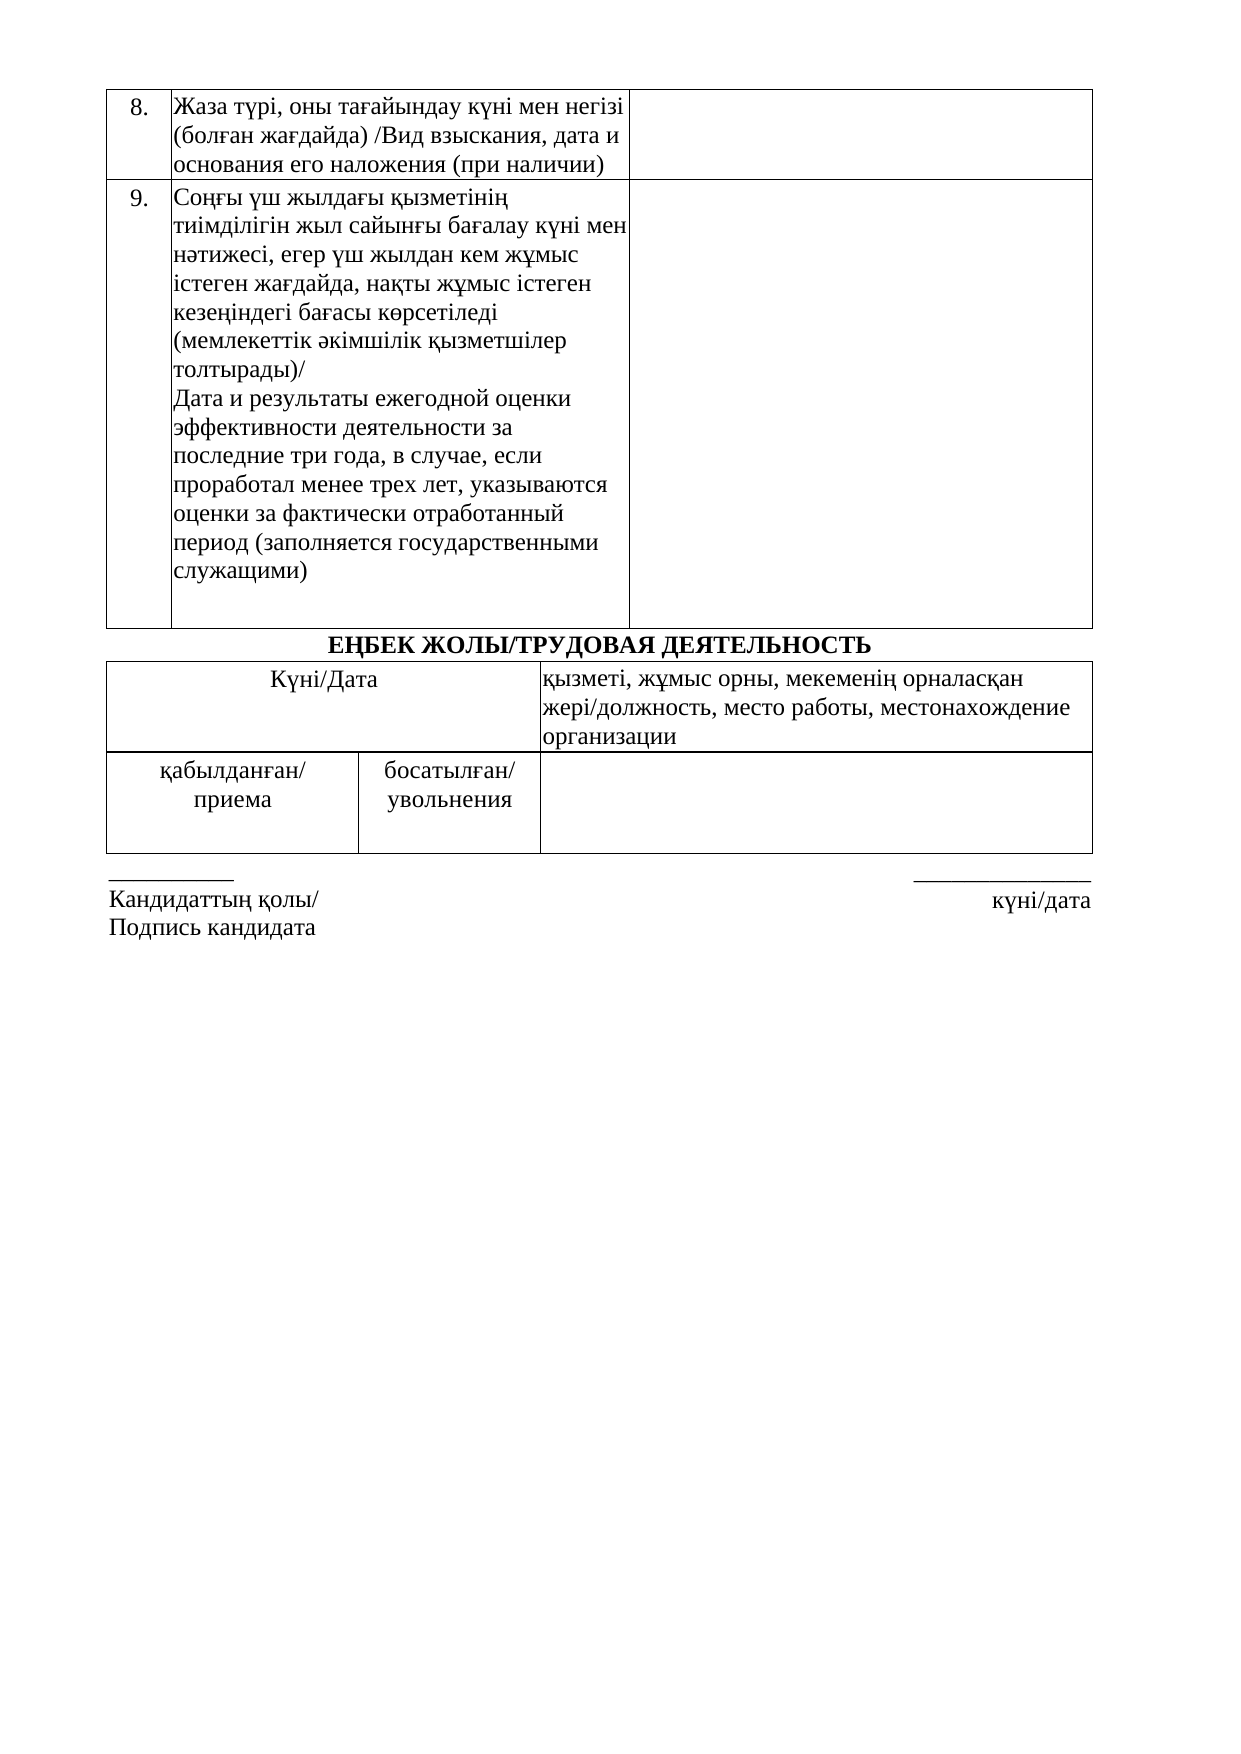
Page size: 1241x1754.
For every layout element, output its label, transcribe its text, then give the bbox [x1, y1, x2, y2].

table_cell Күні/Дата [107, 662, 540, 751]
table_cell 9. [107, 180, 171, 628]
table_cell [541, 753, 1092, 852]
table_cell қызметі, жұмыс орны, мекеменің орналасқан жері/должность, место работы, местонахождение организации [541, 662, 1092, 751]
table_cell ЕҢБЕК ЖОЛЫ/ТРУДОВАЯ ДЕЯТЕЛЬНОСТЬ [107, 629, 1093, 661]
table_cell ______________ күні/дата [541, 854, 1093, 1173]
table_cell қабылданған/ приема [107, 753, 358, 852]
table_cell Жаза түрі, оны тағайындау күні мен негізі (болған жағдайда) /Вид взыскания, дата и основания его наложения (при наличии) [172, 90, 629, 179]
table_cell Соңғы үш жылдағы қызметінің тиімділігін жыл сайынғы бағалау күні мен нәтижесі, егер үш жылдан кем жұмыс істеген жағдайда, нақты жұмыс істеген кезеңіндегі бағасы көрсетіледі (мемлекеттік әкімшілік қызметшілер толтырады)/ Дата и результаты ежегодной оценки эффективности деятельности за последние три года, в случае, если проработал менее трех лет, указываются оценки за фактически отработанный период (заполняется государственными служащими) [172, 180, 629, 628]
table_cell [630, 90, 1092, 179]
table_cell босатылған/ увольнения [359, 753, 540, 852]
table_cell 8. [107, 90, 171, 179]
table_cell __________ Кандидаттың қолы/ Подпись кандидата [107, 854, 541, 1173]
table_cell [630, 180, 1092, 628]
